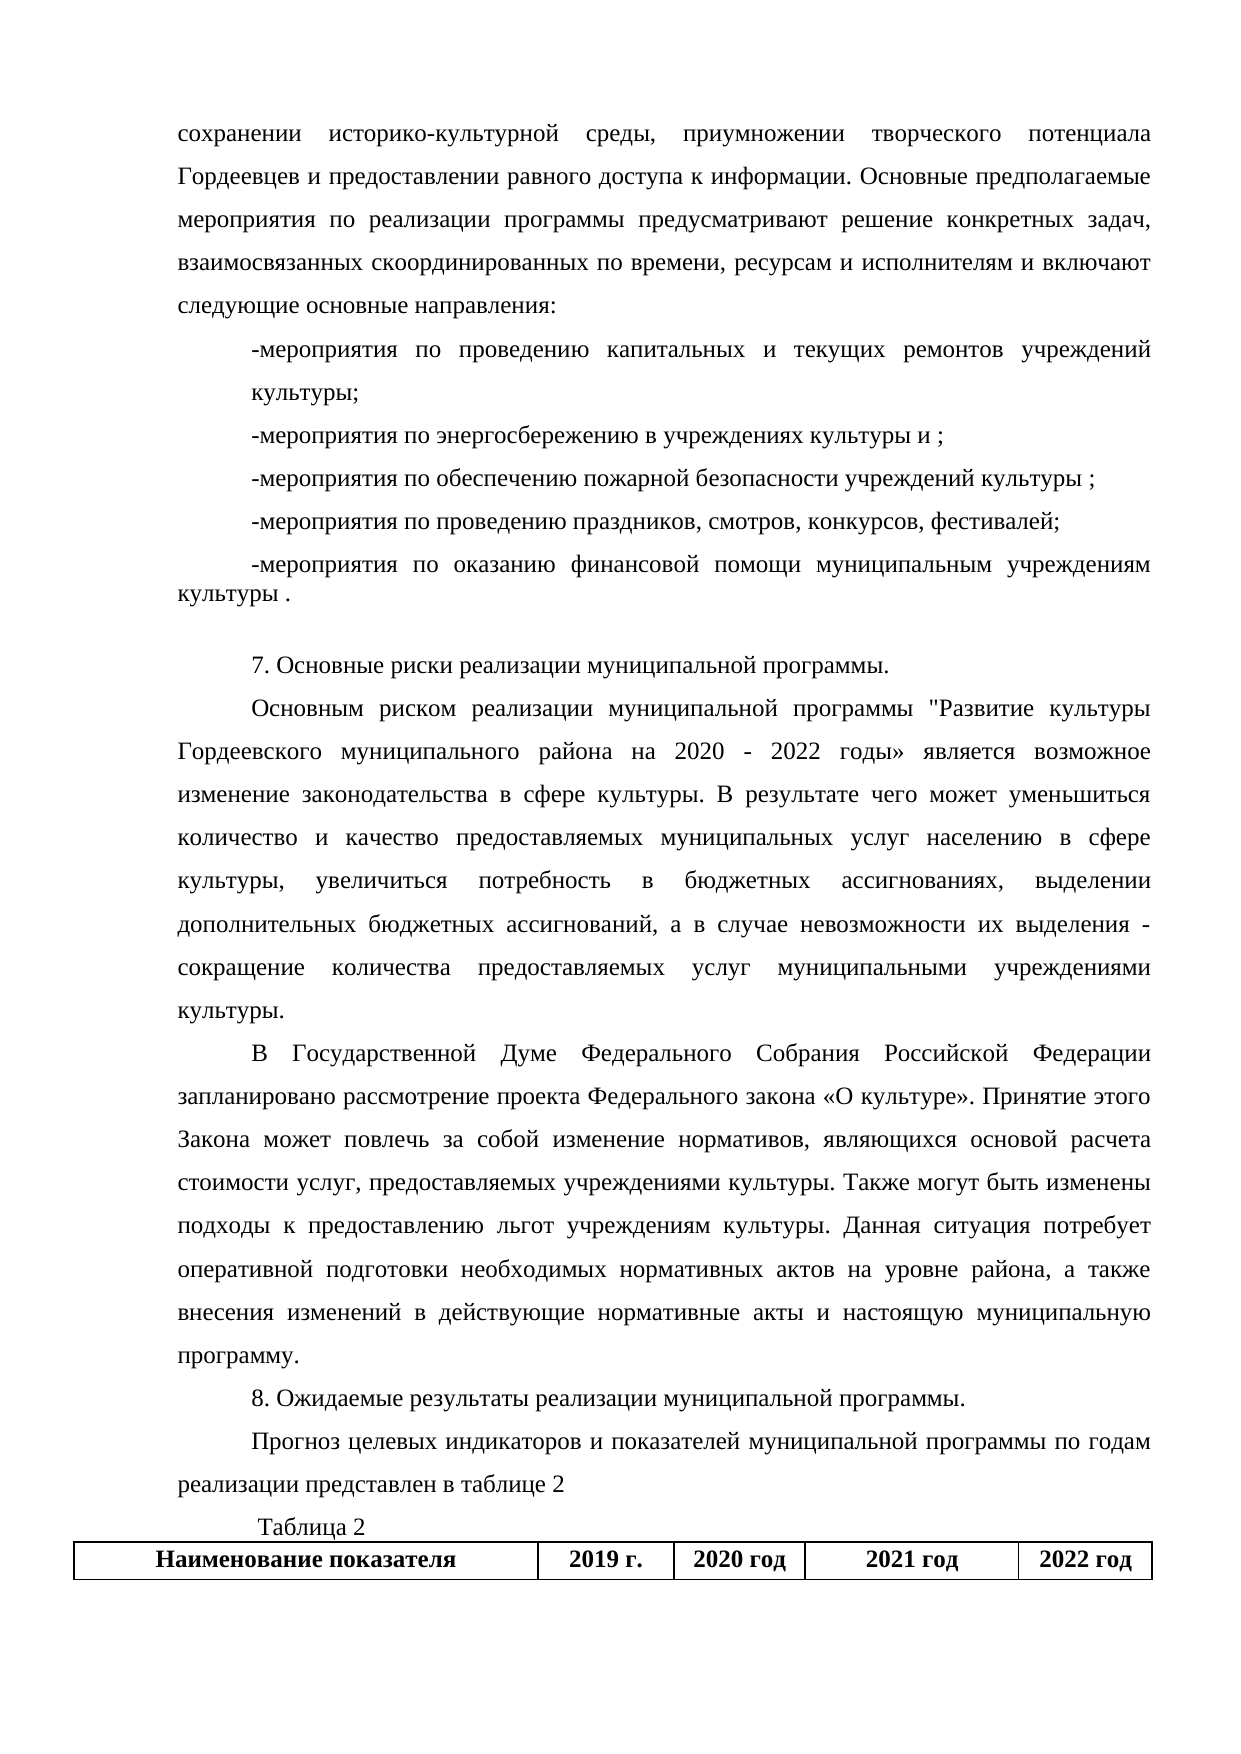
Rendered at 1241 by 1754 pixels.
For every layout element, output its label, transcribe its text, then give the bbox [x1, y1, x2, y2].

text -мероприятия по проведению праздников, смотров, конкурсов, фестивалей; [251, 506, 1152, 535]
table_header 2022 год [1019, 1543, 1151, 1579]
text -мероприятия по проведению капитальных и текущих ремонтов учреждений культуры; [251, 334, 1152, 406]
table_header 2020 год [675, 1543, 804, 1579]
text В Государственной Думе Федерального Собрания Российской Федерации запланировано рассмотрение проекта Федерального закона «О культуре». Принятие этого Закона может повлечь за собой изменение нормативов, являющихся основой расчета стоимости услуг, предоставляемых учреждениями культуры. Также могут быть изменены подходы к предоставлению льгот учреждениям культуры. Данная ситуация потребует оперативной подготовки необходимых нормативных актов на уровне района, а также внесения изменений в действующие нормативные акты и настоящую муниципальную программу. [177, 1038, 1152, 1369]
table_header 2019 г. [539, 1543, 673, 1579]
table_header Наименование показателя [75, 1543, 537, 1579]
text 8. Ожидаемые результаты реализации муниципальной программы. [177, 1383, 1152, 1412]
text Прогноз целевых индикаторов и показателей муниципальной программы по годам реализации представлен в таблице 2 [177, 1426, 1152, 1498]
text Таблица 2 [177, 1512, 1152, 1541]
text Основным риском реализации муниципальной программы "Развитие культуры Гордеевского муниципального района на 2020 - 2022 годы» является возможное изменение законодательства в сфере культуры. В результате чего может уменьшиться количество и качество предоставляемых муниципальных услуг населению в сфере культуры, увеличиться потребность в бюджетных ассигнованиях, выделении дополнительных бюджетных ассигнований, а в случае невозможности их выделения - сокращение количества предоставляемых услуг муниципальными учреждениями культуры. [177, 693, 1152, 1024]
table_header 2021 год [806, 1543, 1018, 1579]
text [177, 118, 1152, 319]
text -мероприятия по энергосбережению в учреждениях культуры и ; [251, 420, 1152, 449]
text 7. Основные риски реализации муниципальной программы. [177, 650, 1152, 679]
text -мероприятия по обеспечению пожарной безопасности учреждений культуры ; [251, 463, 1152, 492]
text -мероприятия по оказанию финансовой помощи муниципальным учреждениям культуры . [177, 549, 1152, 607]
